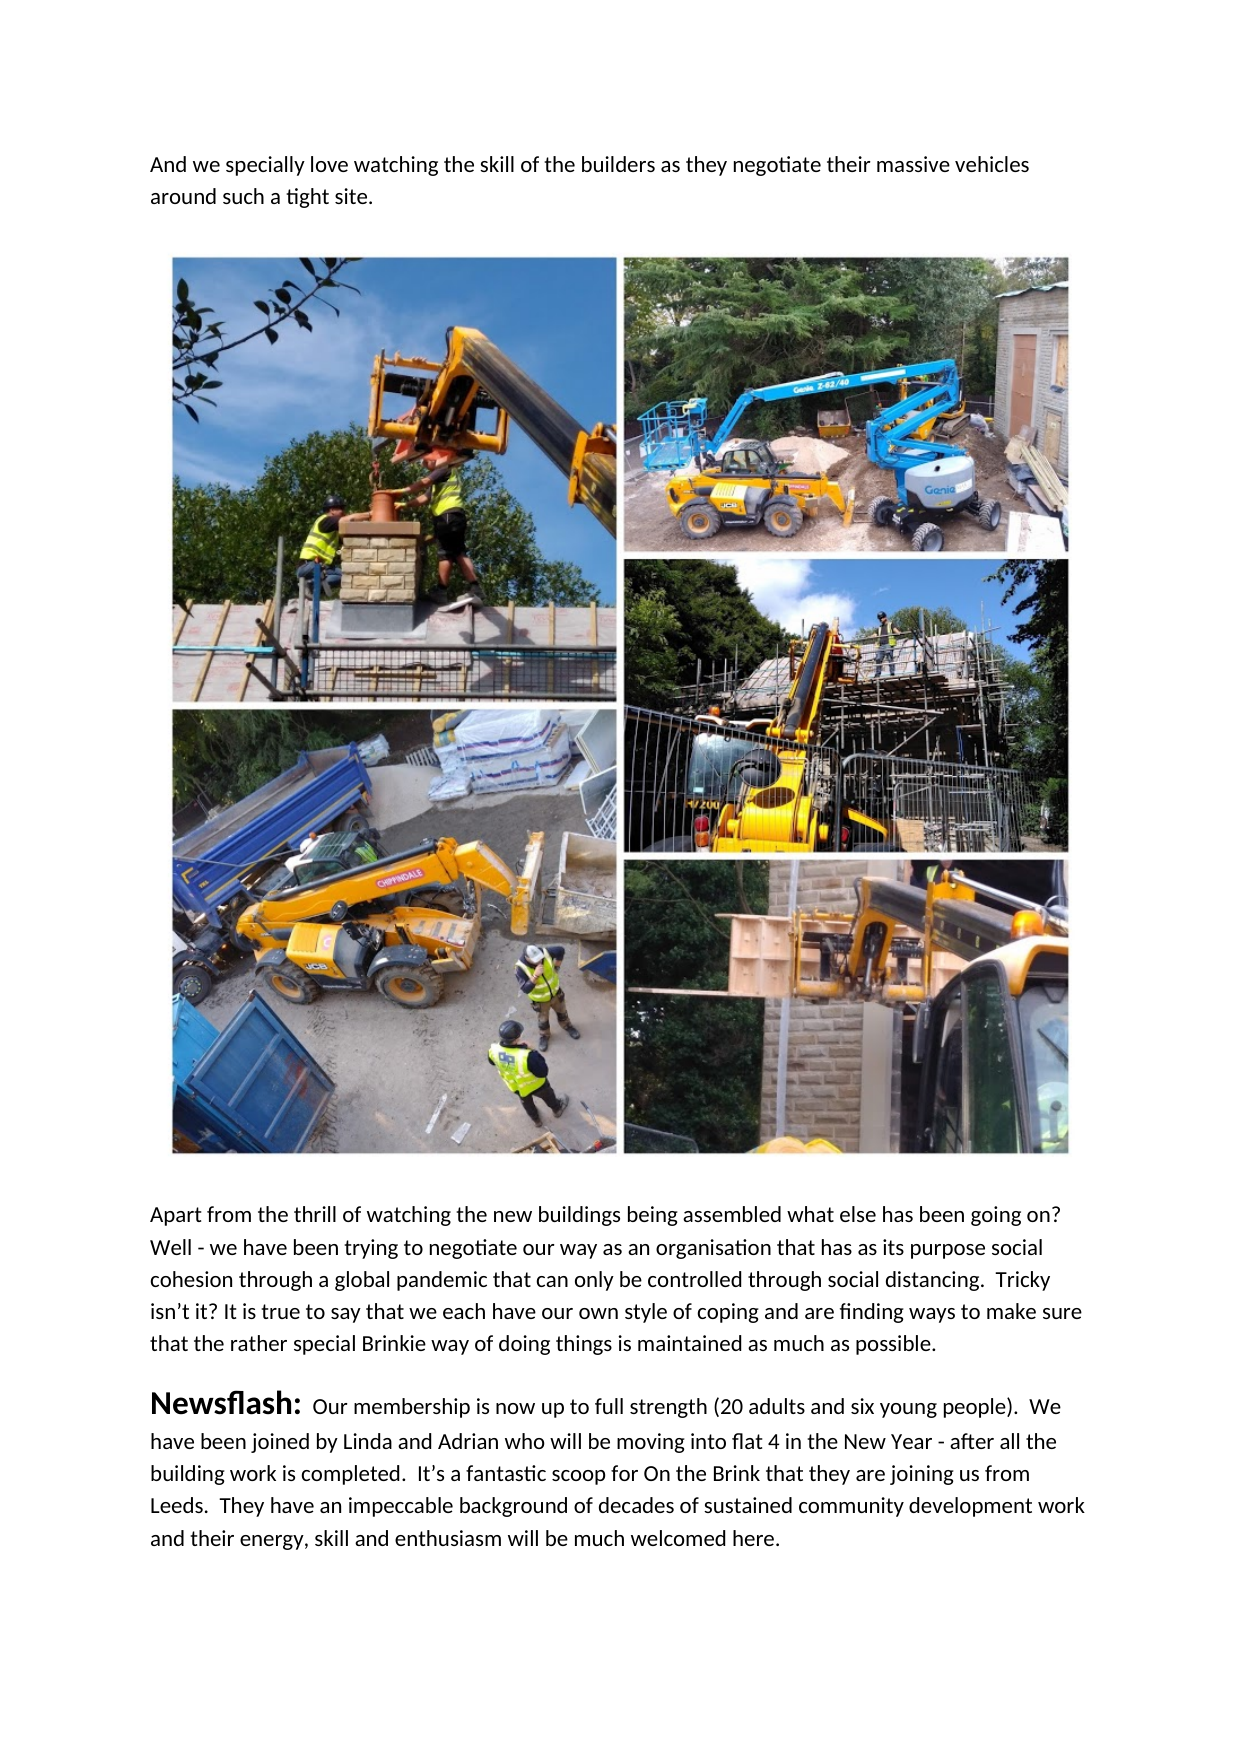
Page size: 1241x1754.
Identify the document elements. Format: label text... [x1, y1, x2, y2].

text Newsflash: Our membership is now up to full strength (20 adults and six young people). We have been joined by Linda and Adrian who will be moving into flat 4 in the New Year - after all the building work is completed. It’s a fantastic scoop for On the Brink that they are joining us from Leeds. They have an impeccable background of decades of sustained community development work and their energy, skill and enthusiasm will be much welcomed here. [150, 1382, 1090, 1552]
picture [150, 235, 1091, 1176]
text Apart from the thrill of watching the new buildings being assembled what else has been going on? Well - we have been trying to negotiate our way as an organisation that has as its purpose social cohesion through a global pandemic that can only be controlled through social distancing. Tricky isn’t it? It is true to say that we each have our own style of coping and are finding ways to make sure that the rather special Brinkie way of doing things is maintained as much as possible. [150, 1200, 1090, 1357]
text And we specially love watching the skill of the builders as they negotiate their massive vehicles around such a tight site. [150, 150, 1090, 210]
